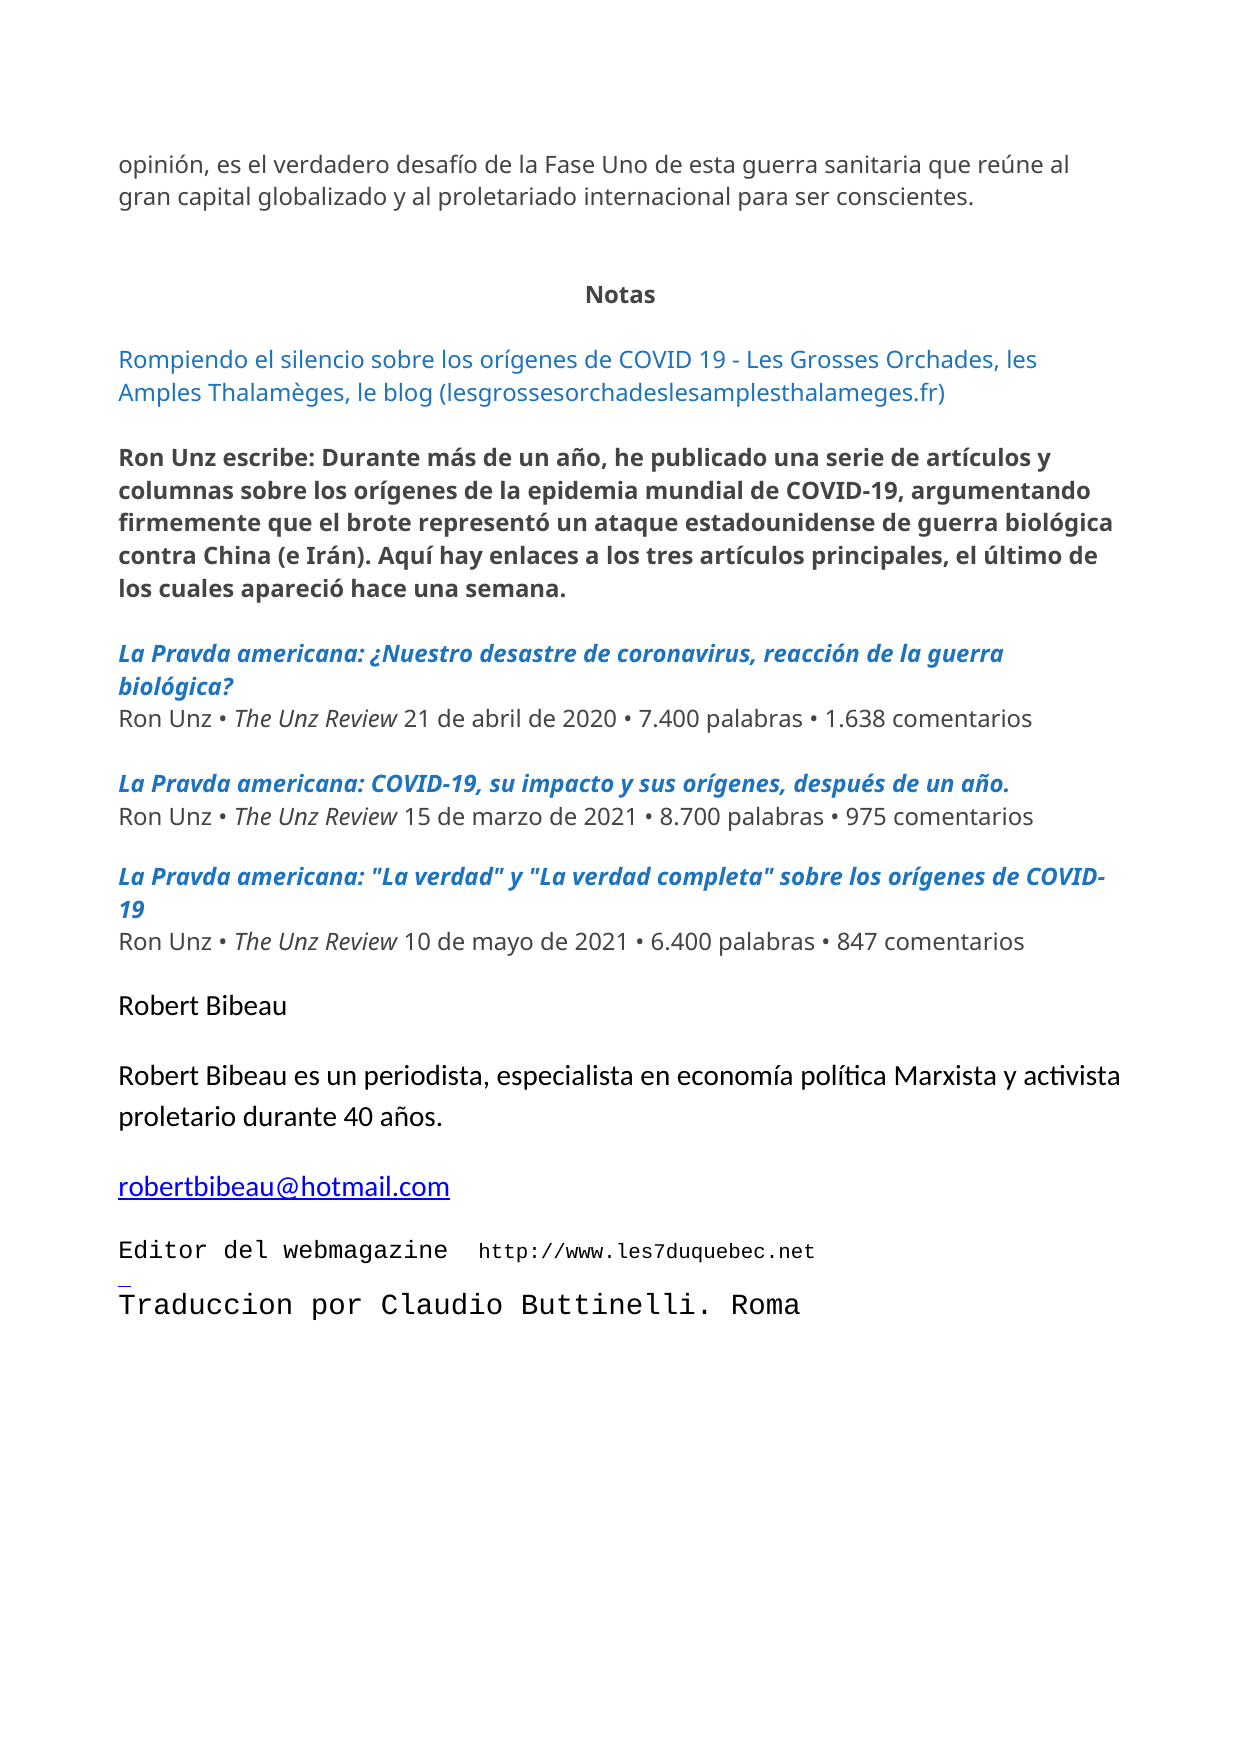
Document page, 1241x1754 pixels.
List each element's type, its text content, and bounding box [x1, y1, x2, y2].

text Editor del webmagazine http://www.les7duquebec.net [118, 1238, 1122, 1266]
text Robert Bibeau es un periodista, especialista en economía política Marxista y activista proletario durante 40 años. [118, 1057, 1122, 1133]
text robertbibeau@hotmail.com [118, 1168, 1122, 1204]
text La Pravda americana: ¿Nuestro desastre de coronavirus, reacción de la guerra biológica? Ron Unz • The Unz Review 21 de abril de 2020 • 7.400 palabras • 1.638 comentarios [118, 637, 1122, 734]
text La Pravda americana: "La verdad" y "La verdad completa" sobre los orígenes de COVID-19 Ron Unz • The Unz Review 10 de mayo de 2021 • 6.400 palabras • 847 comentarios [118, 860, 1122, 958]
text Rompiendo el silencio sobre los orígenes de COVID 19 - Les Grosses Orchades, les Amples Thalamèges, le blog (lesgrossesorchadeslesamplesthalameges.fr) [118, 343, 1122, 408]
text Robert Bibeau [118, 987, 1122, 1022]
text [118, 148, 1122, 213]
text Traduccion por Claudio Buttinelli. Roma [118, 1290, 1122, 1323]
text Ron Unz escribe: Durante más de un año, he publicado una serie de artículos y columnas sobre los orígenes de la epidemia mundial de COVID-19, argumentando firmemente que el brote representó un ataque estadounidense de guerra biológica contra China (e Irán). Aquí hay enlaces a los tres artículos principales, el último de los cuales apareció hace una semana. [118, 441, 1122, 604]
text La Pravda americana: COVID-19, su impacto y sus orígenes, después de un año. Ron Unz • The Unz Review 15 de marzo de 2021 • 8.700 palabras • 975 comentarios [118, 767, 1122, 832]
text Notas [118, 278, 1122, 311]
